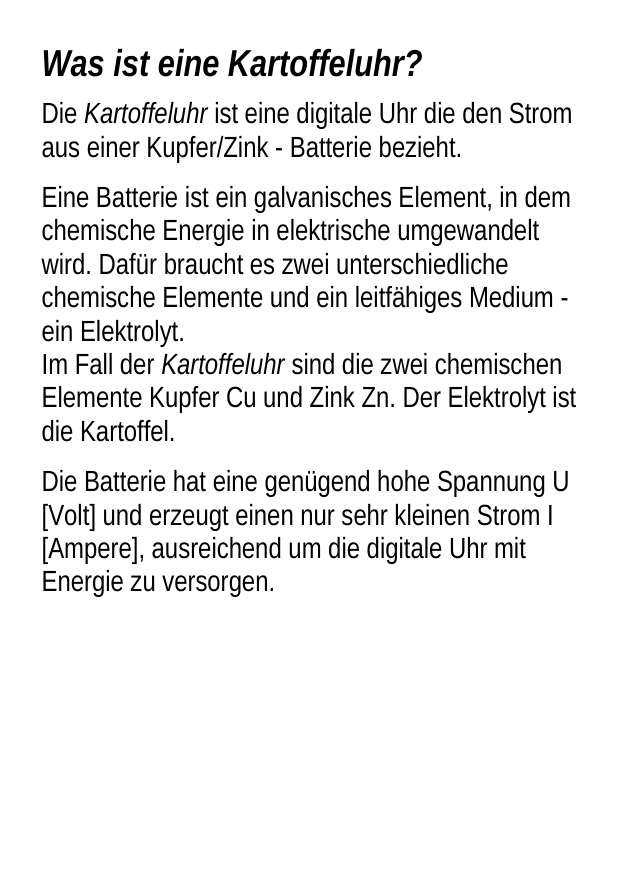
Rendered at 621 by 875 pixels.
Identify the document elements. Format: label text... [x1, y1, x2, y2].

text Im Fall der Kartoffeluhr sind die zwei chemischen Elemente Kupfer Cu und Zink Zn. Der Elektrolyt ist die Kartoffel. [41, 347, 579, 447]
text Eine Batterie ist ein galvanisches Element, in dem chemische Energie in elektrische umgewandelt wird. Dafür braucht es zwei unterschiedliche chemische Elemente und ein leitfähiges Medium - ein Elektrolyt. [41, 180, 579, 347]
text Was ist eine Kartoffeluhr? [41, 41, 579, 84]
text Die Batterie hat eine genügend hohe Spannung U [Volt] und erzeugt einen nur sehr kleinen Strom I [Ampere], ausreichend um die digitale Uhr mit Energie zu versorgen. [41, 464, 579, 598]
text Die Kartoffeluhr ist eine digitale Uhr die den Strom aus einer Kupfer/Zink - Batterie bezieht. [41, 96, 579, 163]
